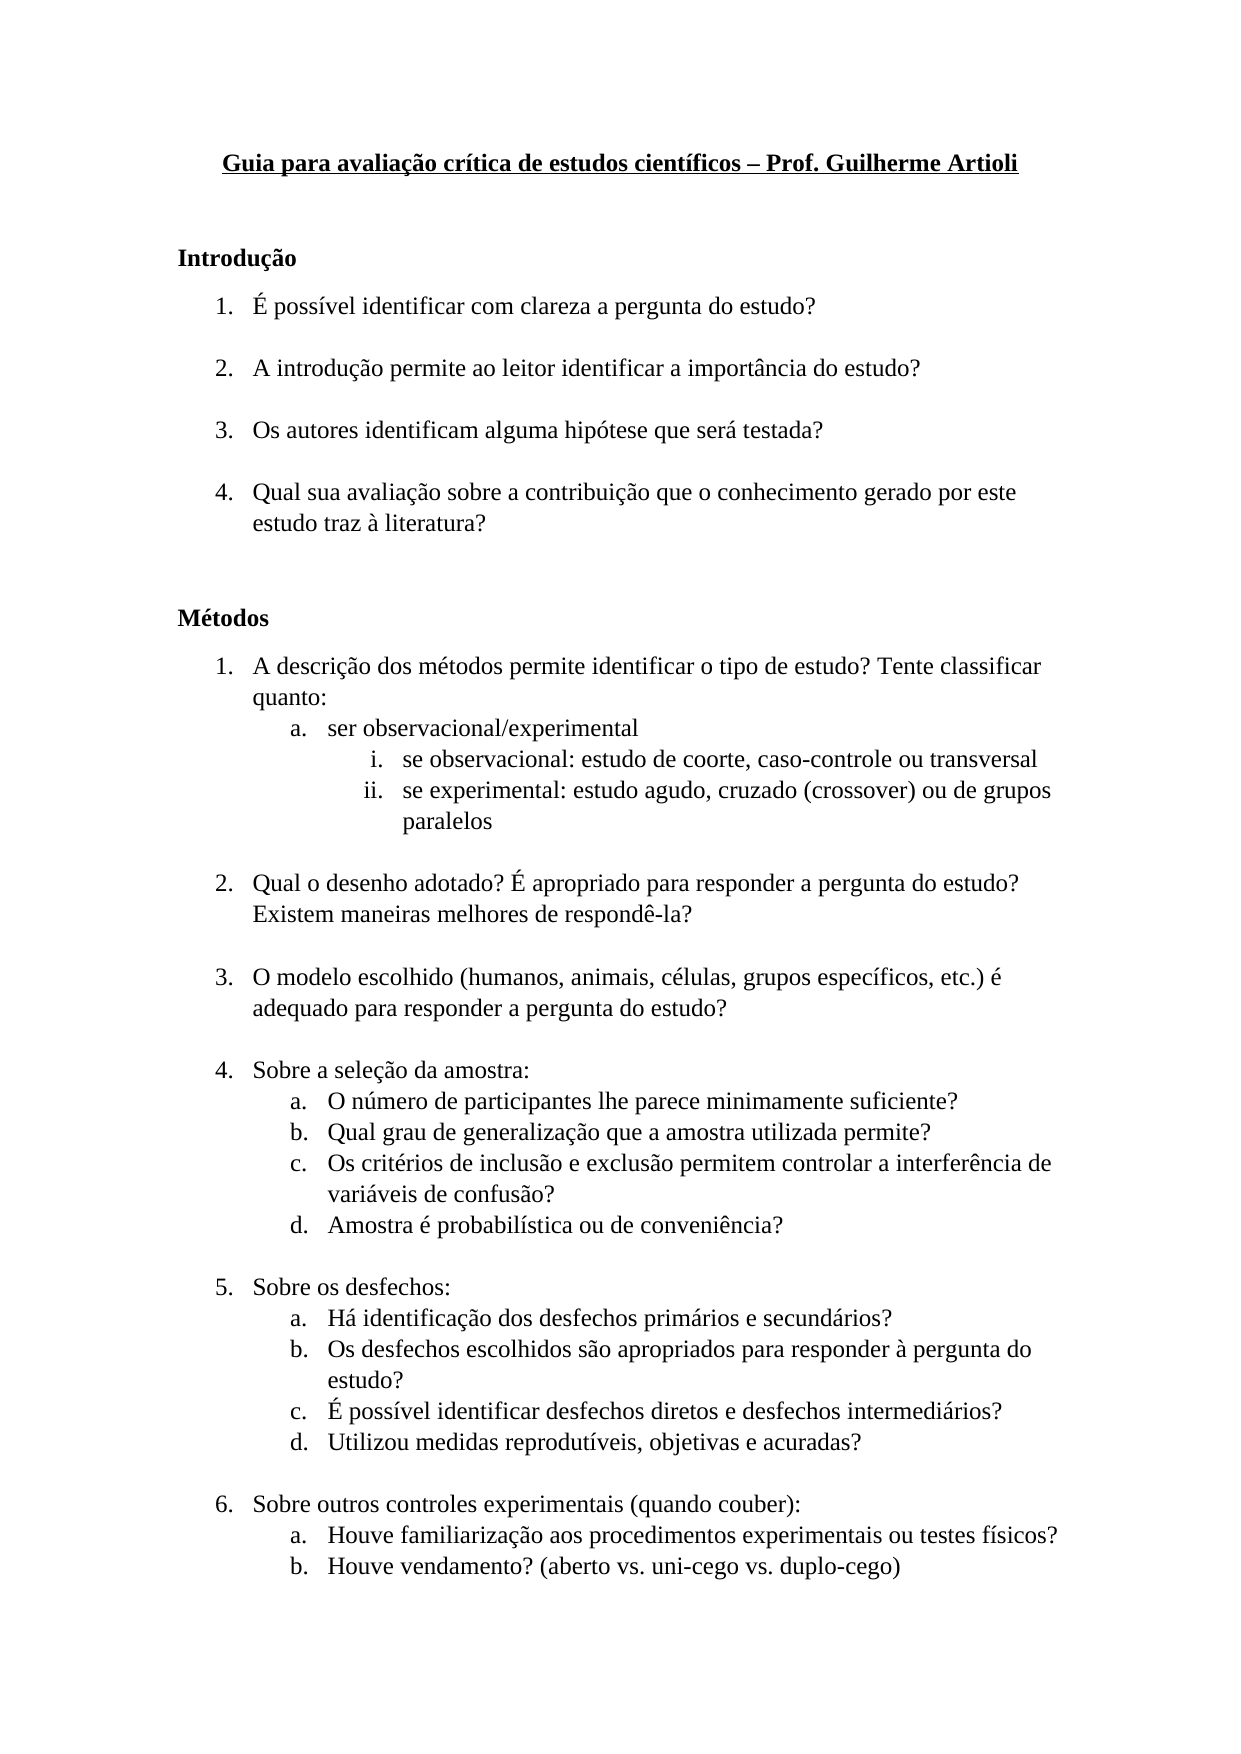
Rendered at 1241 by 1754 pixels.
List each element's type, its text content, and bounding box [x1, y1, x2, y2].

list Qual o desenho adotado? É apropriado para responder a pergunta do estudo? Existem maneiras melhores de respondê-la? [215, 868, 1063, 928]
list Qual grau de generalização que a amostra utilizada permite? [290, 1117, 1063, 1146]
list se observacional: estudo de coorte, caso-controle ou transversal [383, 744, 1063, 773]
text Guia para avaliação crítica de estudos científicos – Prof. Guilherme Artioli [177, 148, 1063, 176]
list Amostra é probabilística ou de conveniência? [290, 1210, 1063, 1239]
list A descrição dos métodos permite identificar o tipo de estudo? Tente classificar quanto: [215, 651, 1063, 711]
list ser observacional/experimental [290, 713, 1063, 742]
list Sobre os desfechos: [215, 1272, 1063, 1301]
list Os autores identificam alguma hipótese que será testada? [215, 415, 1063, 444]
list É possível identificar desfechos diretos e desfechos intermediários? [290, 1396, 1063, 1425]
list Os desfechos escolhidos são apropriados para responder à pergunta do estudo? [290, 1334, 1063, 1394]
list Há identificação dos desfechos primários e secundários? [290, 1303, 1063, 1332]
list Os critérios de inclusão e exclusão permitem controlar a interferência de variáveis de confusão? [290, 1148, 1063, 1208]
list Houve vendamento? (aberto vs. uni-cego vs. duplo-cego) [290, 1551, 1063, 1580]
list se experimental: estudo agudo, cruzado (crossover) ou de grupos paralelos [383, 775, 1063, 835]
list A introdução permite ao leitor identificar a importância do estudo? [215, 353, 1063, 382]
list Sobre a seleção da amostra: [215, 1055, 1063, 1083]
list Houve familiarização aos procedimentos experimentais ou testes físicos? [290, 1520, 1063, 1549]
list O modelo escolhido (humanos, animais, células, grupos específicos, etc.) é adequado para responder a pergunta do estudo? [215, 962, 1063, 1021]
list Utilizou medidas reprodutíveis, objetivas e acuradas? [290, 1427, 1063, 1456]
list O número de participantes lhe parece minimamente suficiente? [290, 1086, 1063, 1114]
text Introdução [177, 243, 1063, 272]
list Sobre outros controles experimentais (quando couber): [215, 1489, 1063, 1518]
list Qual sua avaliação sobre a contribuição que o conhecimento gerado por este estudo traz à literatura? [215, 477, 1063, 537]
text Métodos [177, 603, 1063, 632]
list É possível identificar com clareza a pergunta do estudo? [215, 291, 1063, 319]
